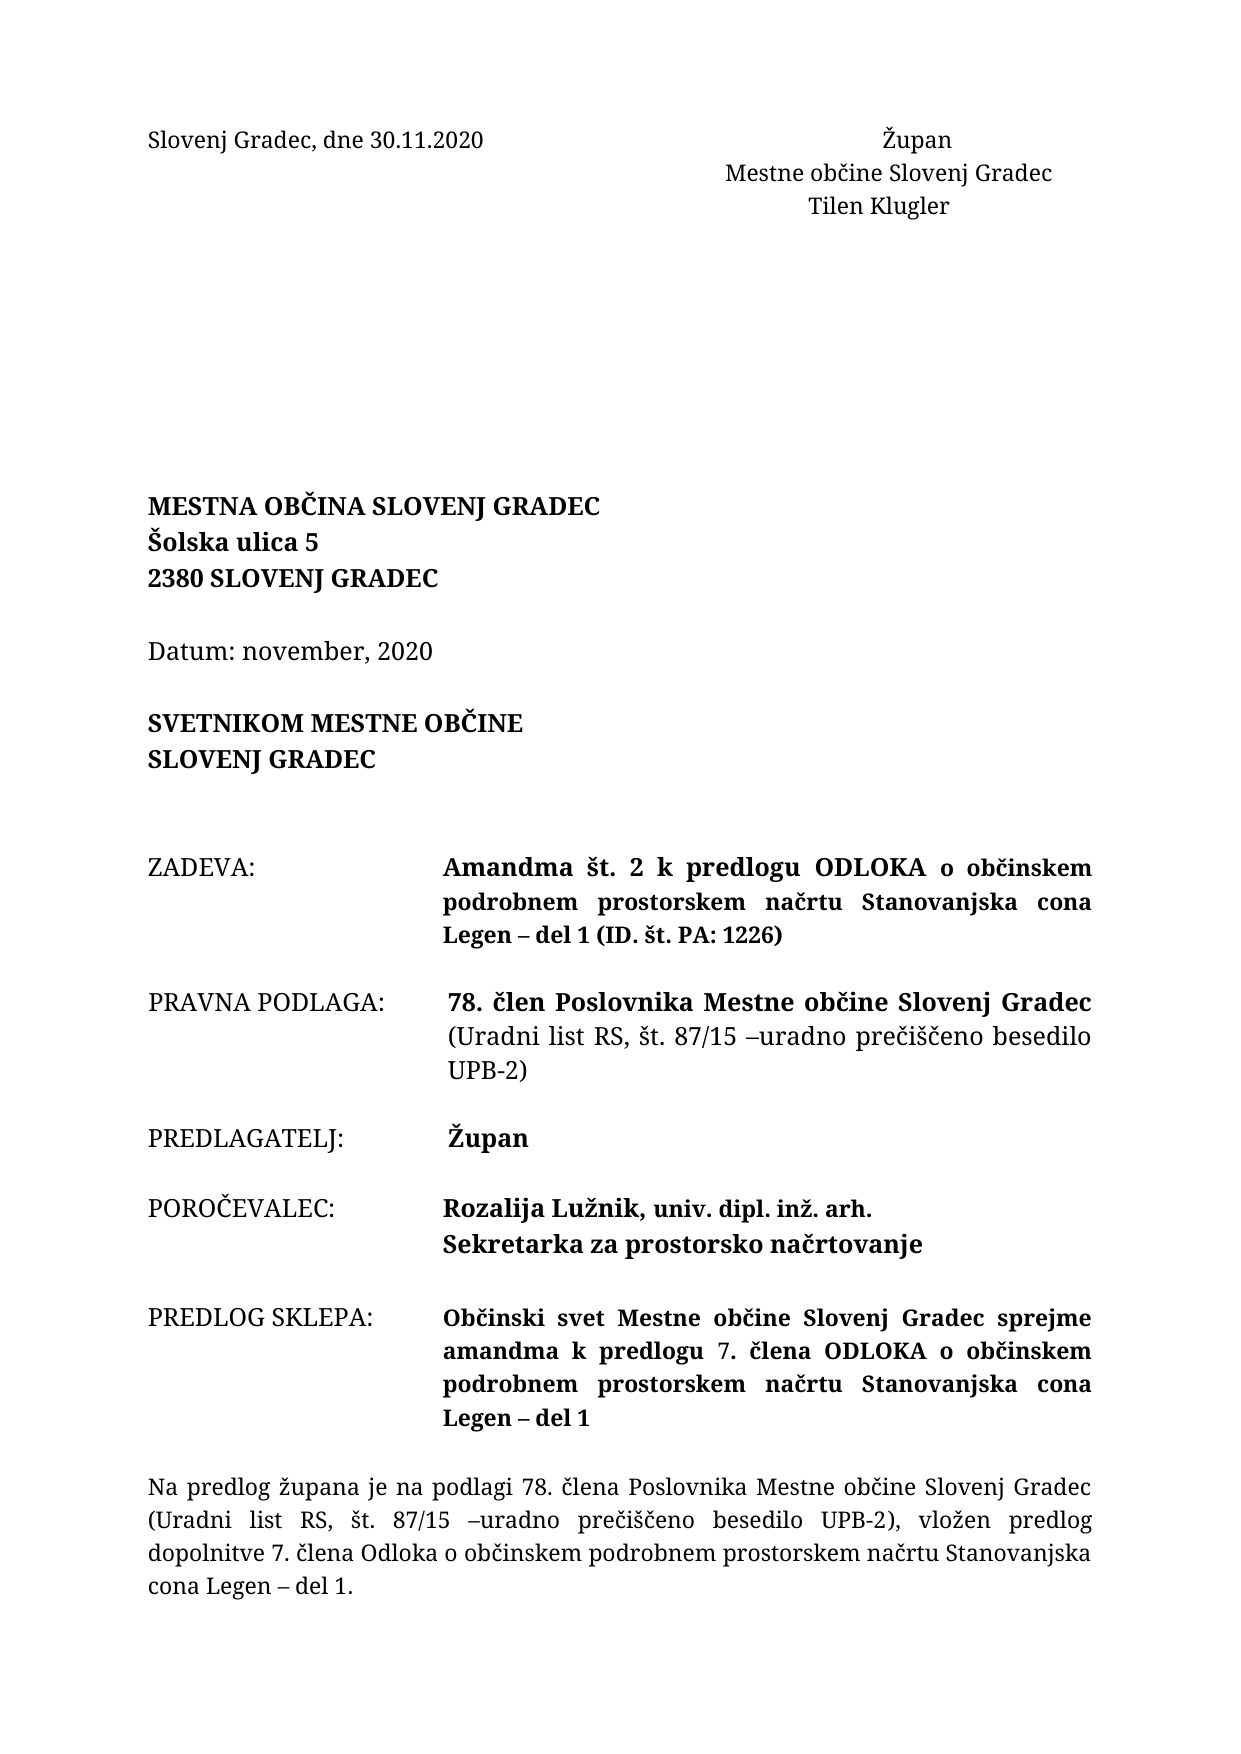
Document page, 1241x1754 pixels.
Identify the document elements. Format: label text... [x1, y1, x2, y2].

text PRAVNA PODLAGA: 78. člen Poslovnika Mestne občine Slovenj Gradec (Uradni list RS, št. 87/15 –uradno prečiščeno besedilo UPB-2) [135, 985, 1092, 1087]
text SLOVENJ GRADEC [148, 741, 1092, 775]
text Datum: november, 2020 [148, 633, 1092, 667]
text ZADEVA: Amandma št. 2 k predlogu ODLOKA o občinskem podrobnem prostorskem načrtu Stanovanjska cona Legen – del 1 (ID. št. PA: 1226) [148, 849, 1092, 950]
text MESTNA OBČINA SLOVENJ GRADEC [148, 489, 1092, 523]
text SVETNIKOM MESTNE OBČINE [148, 705, 1092, 739]
text Šolska ulica 5 [148, 525, 1092, 559]
text PREDLAGATELJ: Župan [148, 1121, 1092, 1155]
text Slovenj Gradec, dne 30.11.2020 Župan Mestne občine Slovenj Gradec Tilen Klugler [148, 124, 1092, 222]
text Sekretarka za prostorsko načrtovanje [443, 1227, 1092, 1261]
text POROČEVALEC: Rozalija Lužnik, univ. dipl. inž. arh. [148, 1191, 1092, 1225]
text PREDLOG SKLEPA: Občinski svet Mestne občine Slovenj Gradec sprejme amandma k predlogu 7. člena ODLOKA o občinskem podrobnem prostorskem načrtu Stanovanjska cona Legen – del 1 [148, 1299, 1092, 1433]
text Na predlog župana je na podlagi 78. člena Poslovnika Mestne občine Slovenj Gradec (Uradni list RS, št. 87/15 –uradno prečiščeno besedilo UPB-2), vložen predlog dopolnitve 7. člena Odloka o občinskem podrobnem prostorskem načrtu Stanovanjska cona Legen – del 1. [148, 1471, 1092, 1601]
text 2380 SLOVENJ GRADEC [148, 561, 1092, 595]
